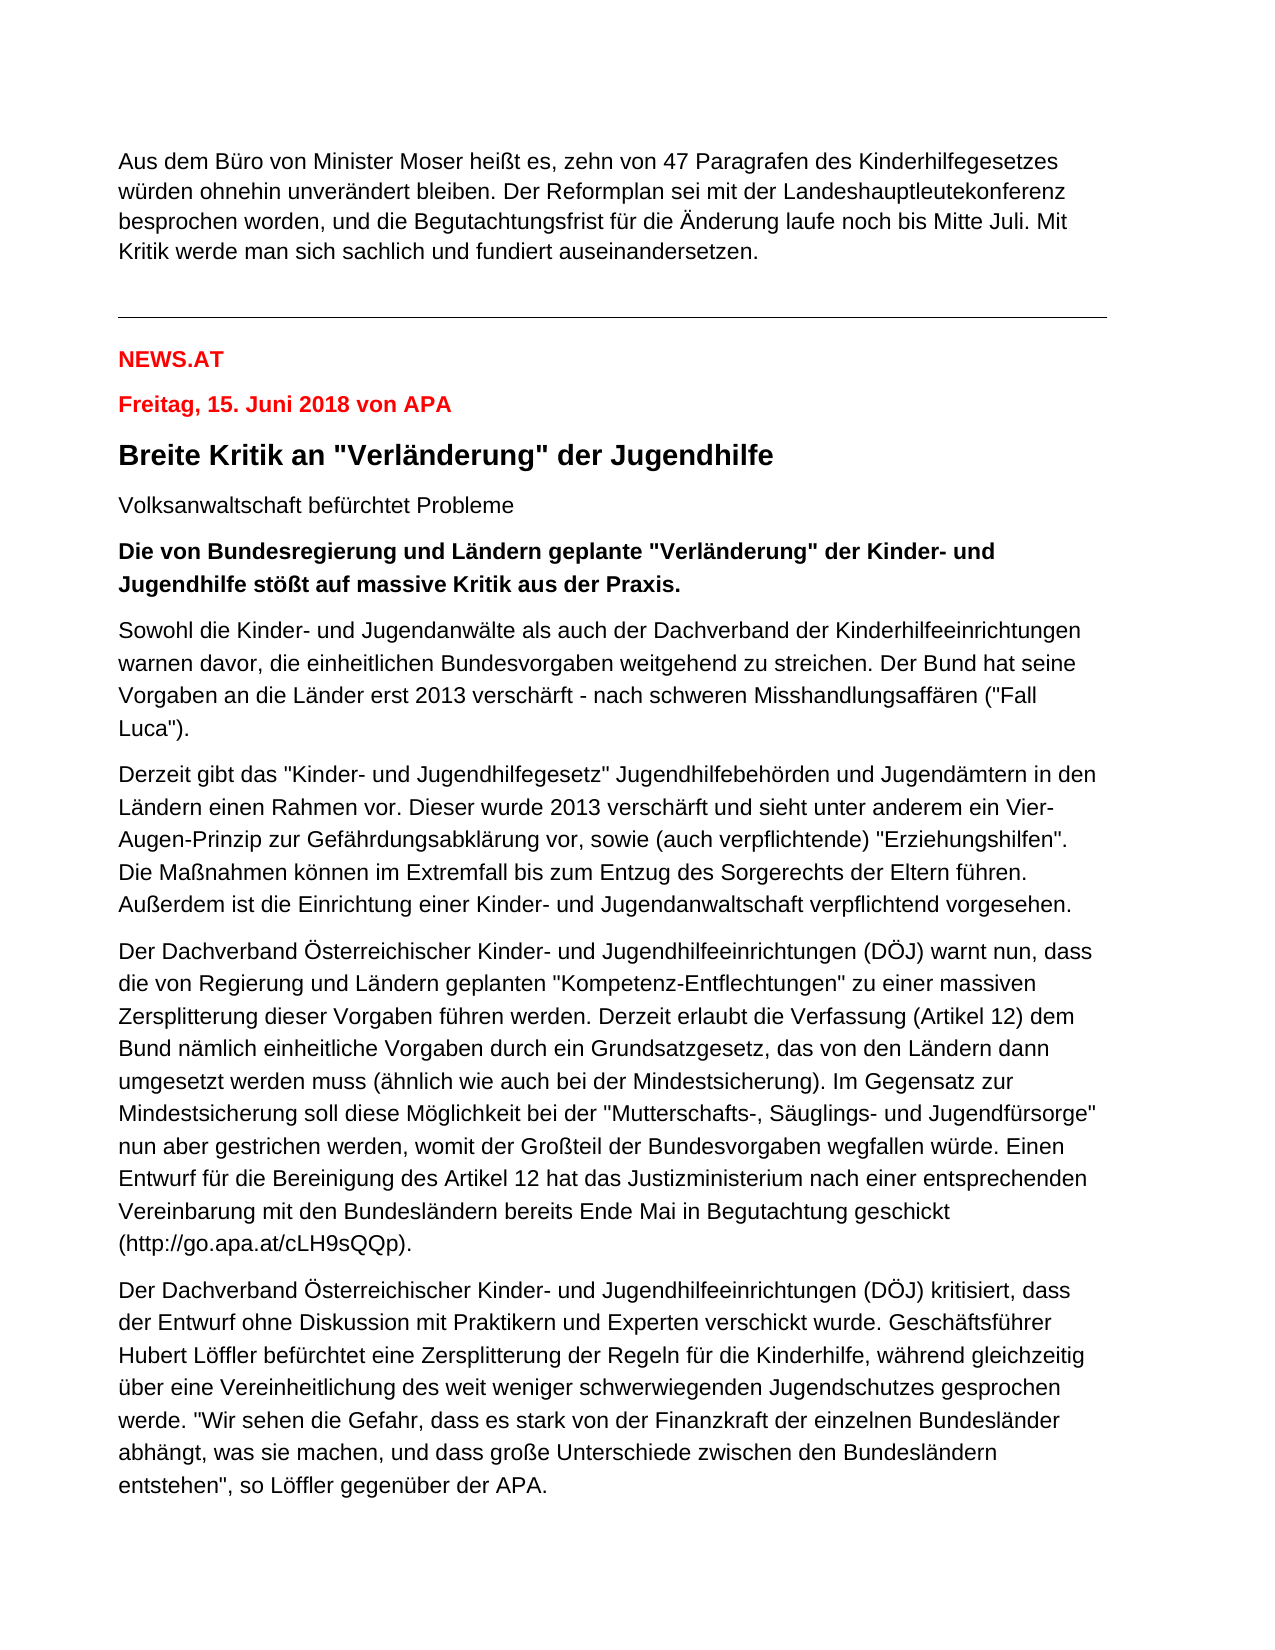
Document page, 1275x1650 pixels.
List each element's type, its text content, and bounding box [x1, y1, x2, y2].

text Sowohl die Kinder- und Jugendanwälte als auch der Dachverband der Kinderhilfeeinrichtungen warnen davor, die einheitlichen Bundesvorgaben weitgehend zu streichen. Der Bund hat seine Vorgaben an die Länder erst 2013 verschärft - nach schweren Misshandlungsaffären ("Fall Luca"). [118, 611, 1107, 741]
text Die von Bundesregierung und Ländern geplante "Verländerung" der Kinder- und Jugendhilfe stößt auf massive Kritik aus der Praxis. [118, 532, 1107, 597]
text Der Dachverband Österreichischer Kinder- und Jugendhilfeeinrichtungen (DÖJ) kritisiert, dass der Entwurf ohne Diskussion mit Praktikern und Experten verschickt wurde. Geschäftsführer Hubert Löffler befürchtet eine Zersplitterung der Regeln für die Kinderhilfe, während gleichzeitig über eine Vereinheitlichung des weit weniger schwerwiegenden Jugendschutzes gesprochen werde. "Wir sehen die Gefahr, dass es stark von der Finanzkraft der einzelnen Bundesländer abhängt, was sie machen, und dass große Unterschiede zwischen den Bundesländern entstehen", so Löffler gegenüber der APA. [118, 1271, 1107, 1498]
text Freitag, 15. Juni 2018 von APA [118, 391, 1107, 418]
text Volksanwaltschaft befürchtet Probleme [118, 485, 1107, 518]
text Aus dem Büro von Minister Moser heißt es, zehn von 47 Paragrafen des Kinderhilfegesetzes würden ohnehin unverändert bleiben. Der Reformplan sei mit der Landeshauptleutekonferenz besprochen worden, und die Begutachtungsfrist für die Änderung laufe noch bis Mitte Juli. Mit Kritik werde man sich sachlich und fundiert auseinandersetzen. [118, 148, 1107, 264]
text NEWS.AT [118, 346, 1107, 373]
text Der Dachverband Österreichischer Kinder- und Jugendhilfeeinrichtungen (DÖJ) warnt nun, dass die von Regierung und Ländern geplanten "Kompetenz-Entflechtungen" zu einer massiven Zersplitterung dieser Vorgaben führen werden. Derzeit erlaubt die Verfassung (Artikel 12) dem Bund nämlich einheitliche Vorgaben durch ein Grundsatzgesetz, das von den Ländern dann umgesetzt werden muss (ähnlich wie auch bei der Mindestsicherung). Im Gegensatz zur Mindestsicherung soll diese Möglichkeit bei der "Mutterschafts-, Säuglings- und Jugendfürsorge" nun aber gestrichen werden, womit der Großteil der Bundesvorgaben wegfallen würde. Einen Entwurf für die Bereinigung des Artikel 12 hat das Justizministerium nach einer entsprechenden Vereinbarung mit den Bundesländern bereits Ende Mai in Begutachtung geschickt (http://go.apa.at/cLH9sQQp). [118, 932, 1107, 1257]
text Derzeit gibt das "Kinder- und Jugendhilfegesetz" Jugendhilfebehörden und Jugendämtern in den Ländern einen Rahmen vor. Dieser wurde 2013 verschärft und sieht unter anderem ein Vier-Augen-Prinzip zur Gefährdungsabklärung vor, sowie (auch verpflichtende) "Erziehungshilfen". Die Maßnahmen können im Extremfall bis zum Entzug des Sorgerechts der Eltern führen. Außerdem ist die Einrichtung einer Kinder- und Jugendanwaltschaft verpflichtend vorgesehen. [118, 755, 1107, 918]
subtitle Breite Kritik an "Verländerung" der Jugendhilfe [118, 437, 1107, 471]
